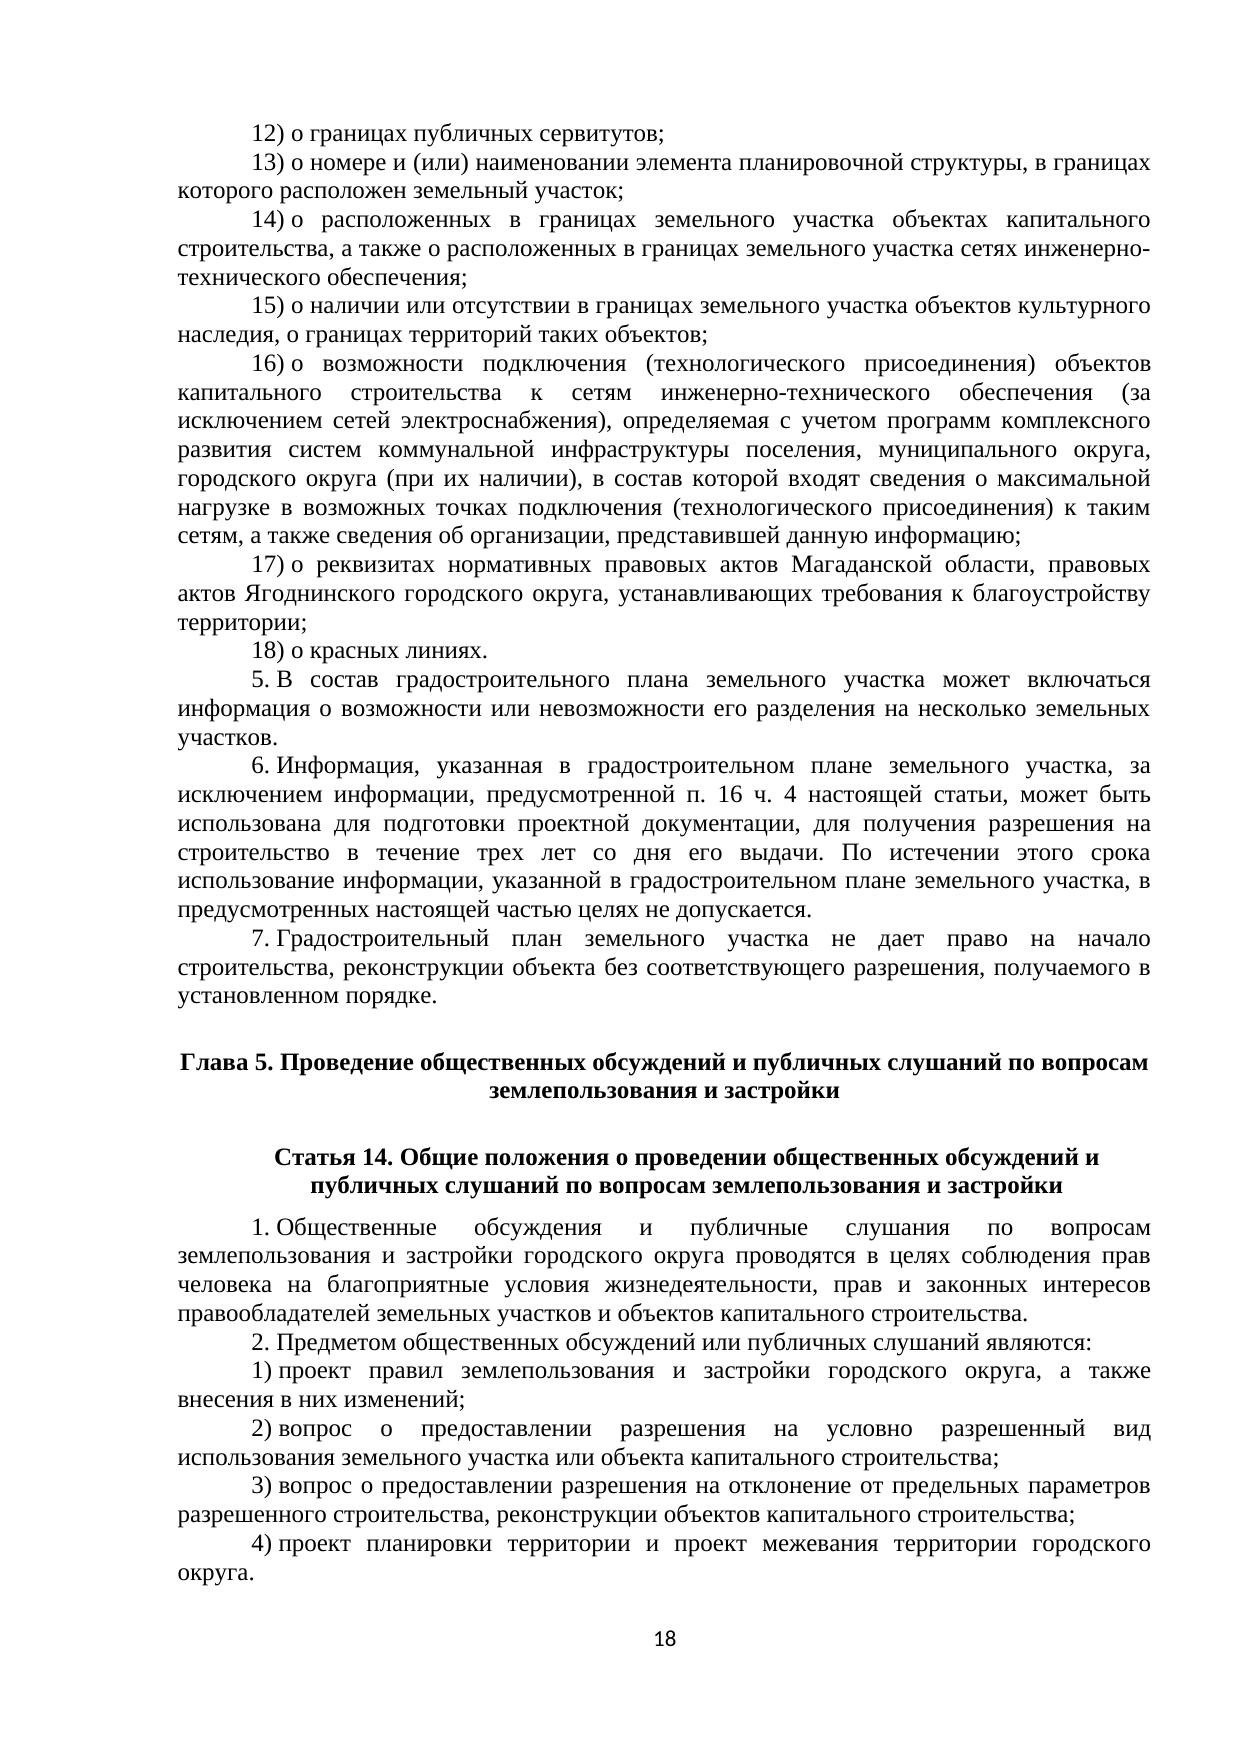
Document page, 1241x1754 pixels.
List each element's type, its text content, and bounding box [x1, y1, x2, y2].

list Проведение общественных обсуждений и публичных слушаний по вопросам землепользования и застройки [177, 1047, 1152, 1104]
list Общие положения о проведении общественных обсуждений и публичных слушаний по вопросам землепользования и застройки [222, 1142, 1152, 1199]
list о границах публичных сервитутов; [177, 118, 1152, 147]
list Предметом общественных обсуждений или публичных слушаний являются: [177, 1327, 1152, 1356]
list вопрос о предоставлении разрешения на условно разрешенный вид использования земельного участка или объекта капитального строительства; [177, 1413, 1152, 1471]
list проект планировки территории и проект межевания территории городского округа. [177, 1528, 1152, 1586]
list Градостроительный план земельного участка не дает право на начало строительства, реконструкции объекта без соответствующего разрешения, получаемого в установленном порядке. [177, 923, 1152, 1009]
list вопрос о предоставлении разрешения на отклонение от предельных параметров разрешенного строительства, реконструкции объектов капитального строительства; [177, 1471, 1152, 1528]
list о номере и (или) наименовании элемента планировочной структуры, в границах которого расположен земельный участок; [177, 147, 1152, 204]
list о наличии или отсутствии в границах земельного участка объектов культурного наследия, о границах территорий таких объектов; [177, 291, 1152, 348]
list проект правил землепользования и застройки городского округа, а также внесения в них изменений; [177, 1356, 1152, 1413]
list о красных линиях. [177, 636, 1152, 664]
list о расположенных в границах земельного участка объектах капитального строительства, а также о расположенных в границах земельного участка сетях инженерно-технического обеспечения; [177, 204, 1152, 291]
list В состав градостроительного плана земельного участка может включаться информация о возможности или невозможности его разделения на несколько земельных участков. [177, 664, 1152, 751]
list о реквизитах нормативных правовых актов Магаданской области, правовых актов Ягоднинского городского округа, устанавливающих требования к благоустройству территории; [177, 549, 1152, 636]
list Информация, указанная в градостроительном плане земельного участка, за исключением информации, предусмотренной п. 16 ч. 4 настоящей статьи, может быть использована для подготовки проектной документации, для получения разрешения на строительство в течение трех лет со дня его выдачи. По истечении этого срока использование информации, указанной в градостроительном плане земельного участка, в предусмотренных настоящей частью целях не допускается. [177, 751, 1152, 923]
list Общественные обсуждения и публичные слушания по вопросам землепользования и застройки городского округа проводятся в целях соблюдения прав человека на благоприятные условия жизнедеятельности, прав и законных интересов правообладателей земельных участков и объектов капитального строительства. [177, 1212, 1152, 1327]
list о возможности подключения (технологического присоединения) объектов капитального строительства к сетям инженерно-технического обеспечения (за исключением сетей электроснабжения), определяемая с учетом программ комплексного развития систем коммунальной инфраструктуры поселения, муниципального округа, городского округа (при их наличии), в состав которой входят сведения о максимальной нагрузке в возможных точках подключения (технологического присоединения) к таким сетям, а также сведения об организации, представившей данную информацию; [177, 348, 1152, 549]
